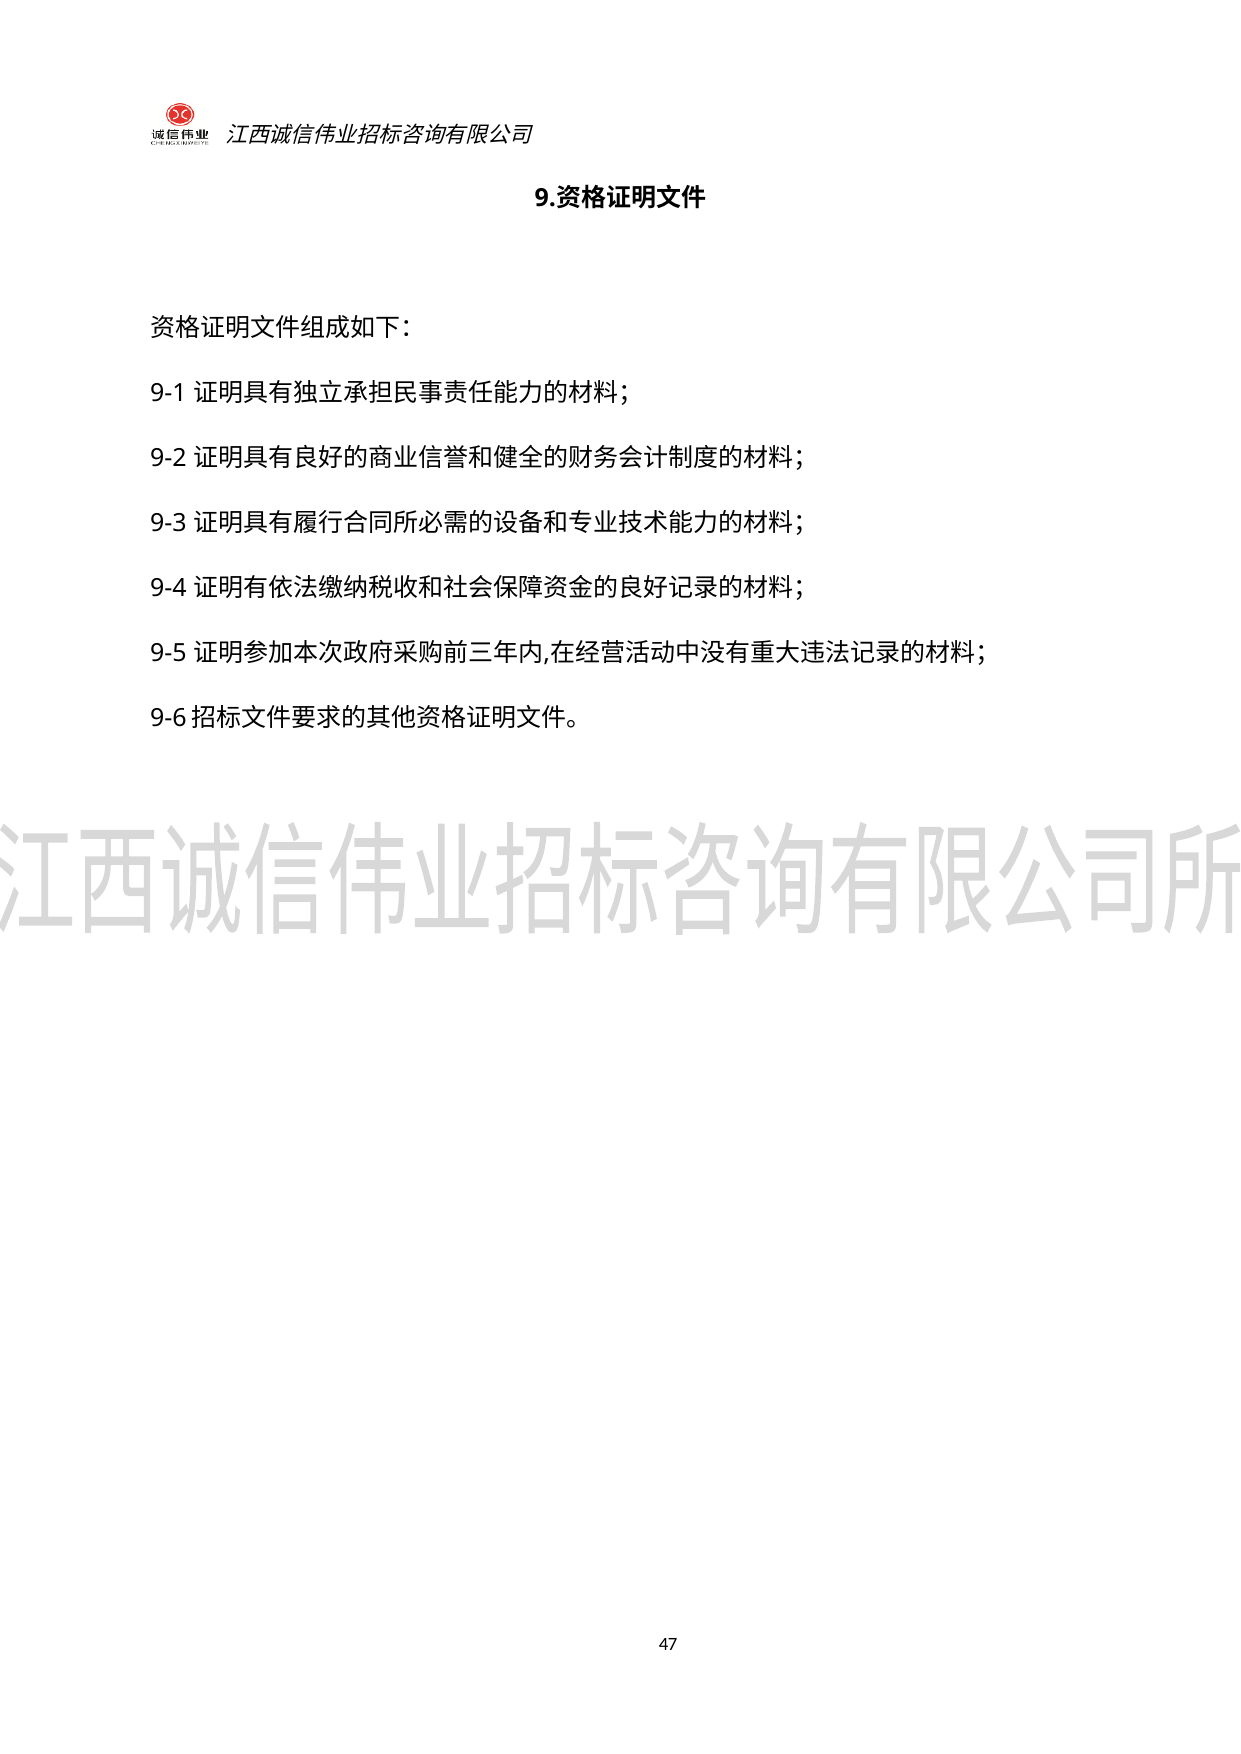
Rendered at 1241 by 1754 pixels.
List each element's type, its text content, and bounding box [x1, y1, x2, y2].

text 9-5 证明参加本次政府采购前三年内,在经营活动中没有重大违法记录的材料； [150, 618, 1090, 683]
text 9-4 证明有依法缴纳税收和社会保障资金的良好记录的材料； [150, 553, 1090, 618]
picture [150, 102, 209, 145]
text 资格证明文件组成如下： [150, 293, 1090, 358]
subtitle 9.资格证明文件 [150, 163, 1090, 228]
text 9-3 证明具有履行合同所必需的设备和专业技术能力的材料； [150, 488, 1090, 553]
text 9-6招标文件要求的其他资格证明文件。 [150, 683, 1090, 748]
text 9-1 证明具有独立承担民事责任能力的材料； [150, 358, 1090, 423]
text 9-2 证明具有良好的商业信誉和健全的财务会计制度的材料； [150, 423, 1090, 488]
